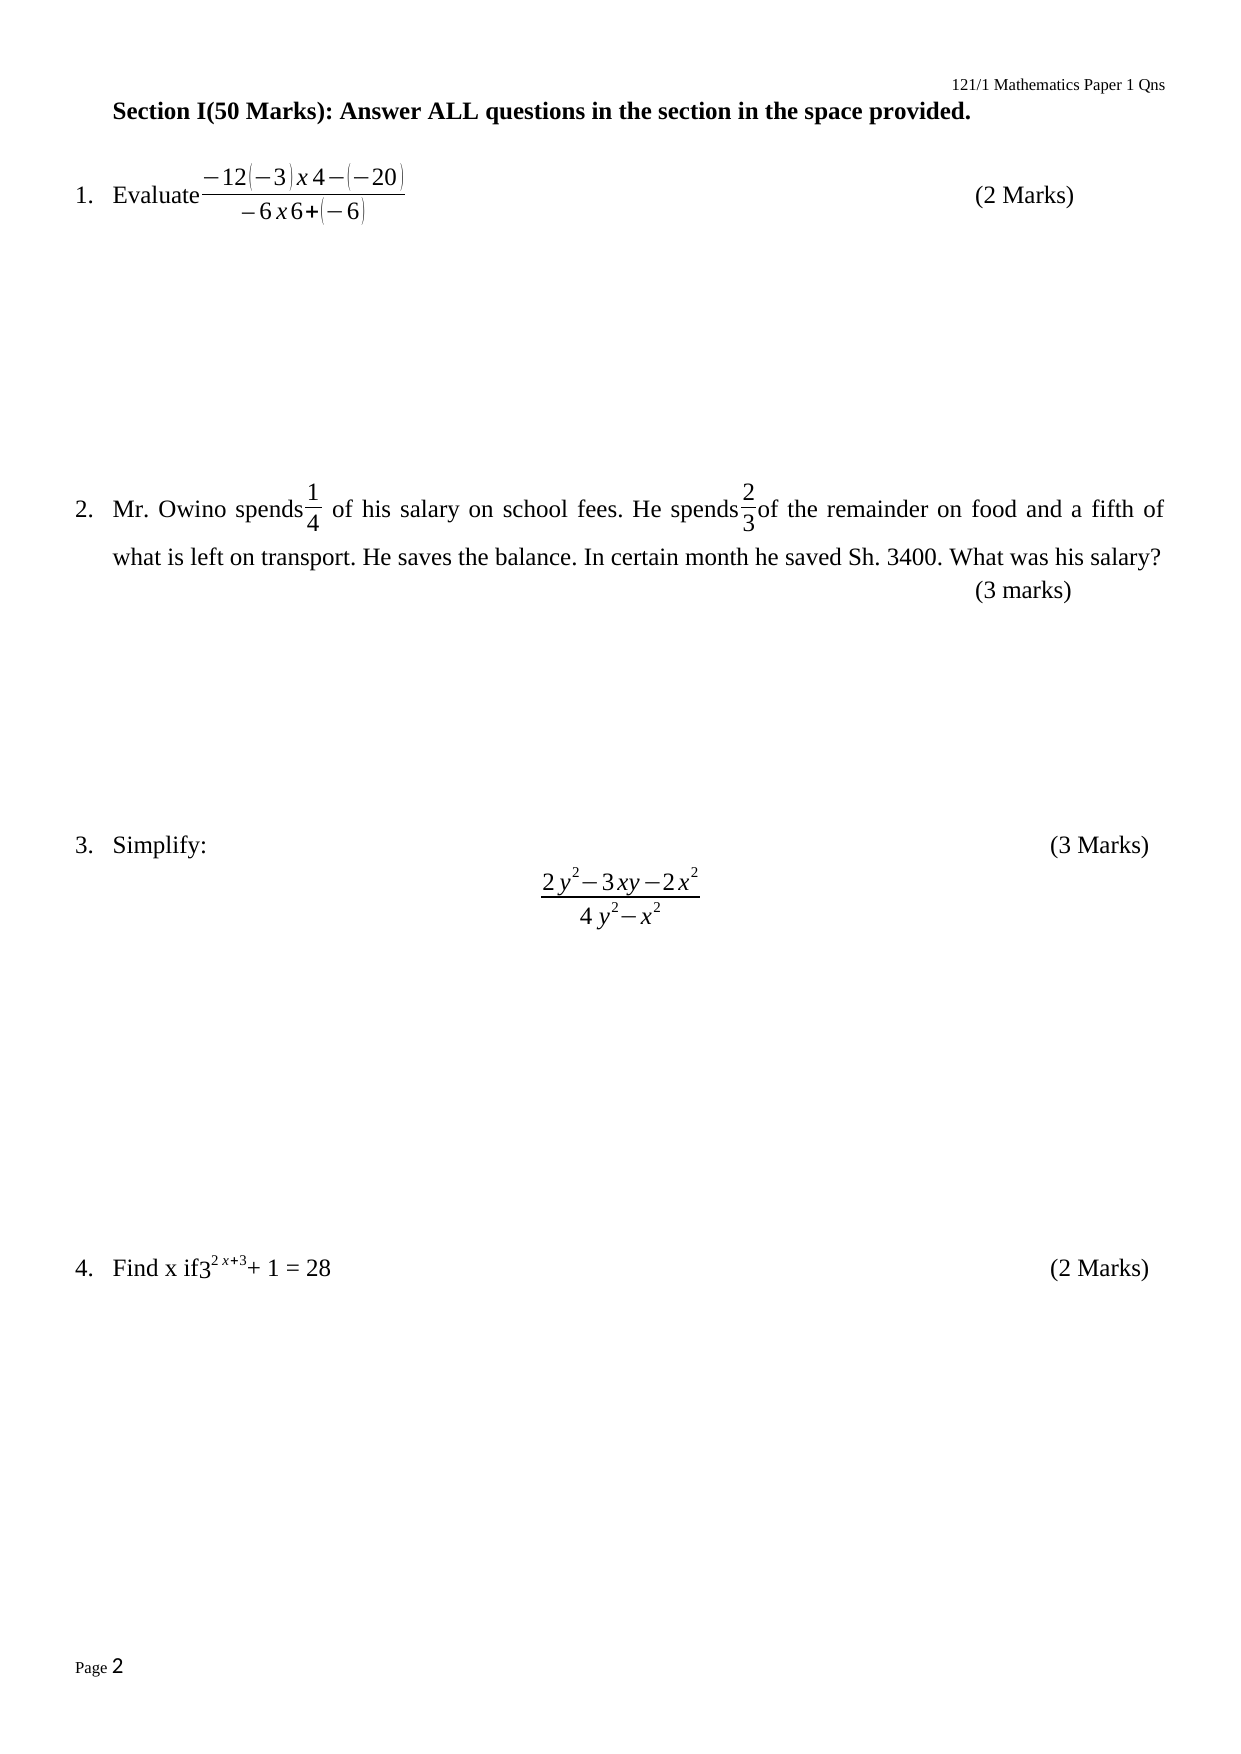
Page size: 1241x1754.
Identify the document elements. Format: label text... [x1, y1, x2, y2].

list Find x if+ 1 = 28 (2 Marks) [75, 1252, 1165, 1283]
list Mr. Owino spends of his salary on school fees. He spendsof the remainder on food and a fifth of what is left on transport. He saves the balance. In certain month he saved Sh. 3400. What was his salary? [75, 479, 1165, 571]
text (3 marks) [75, 575, 1165, 604]
text Section I(50 Marks): Answer ALL questions in the section in the space provided. [112, 96, 1165, 125]
list Simplify: (3 Marks) [75, 831, 1165, 859]
list Evaluate (2 Marks) [75, 162, 1165, 227]
